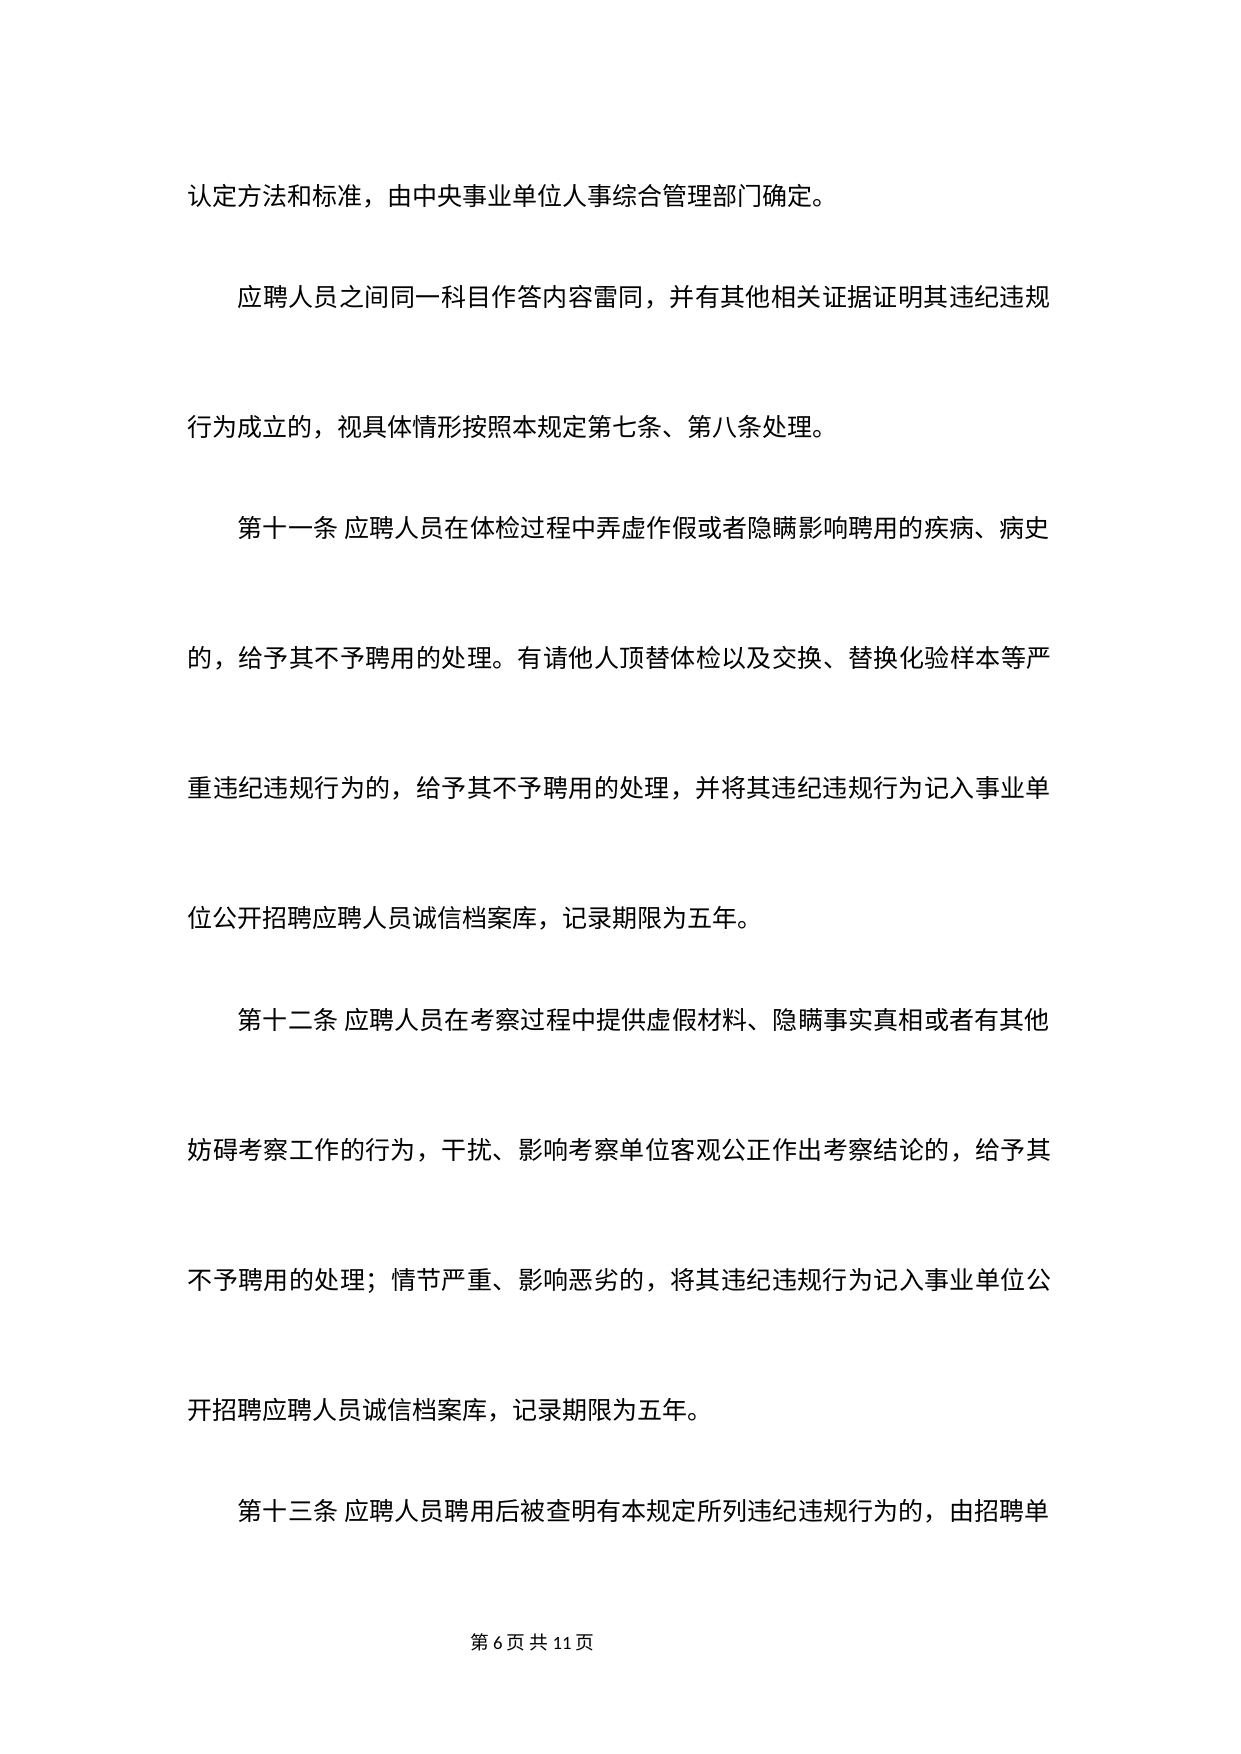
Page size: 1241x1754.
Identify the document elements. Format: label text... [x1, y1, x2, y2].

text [187, 1477, 1053, 1542]
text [187, 162, 1053, 227]
text 应聘人员之间同一科目作答内容雷同，并有其他相关证据证明其违纪违规行为成立的，视具体情形按照本规定第七条、第八条处理。 [187, 263, 1053, 458]
text 第十二条 应聘人员在考察过程中提供虚假材料、隐瞒事实真相或者有其他妨碍考察工作的行为，干扰、影响考察单位客观公正作出考察结论的，给予其不予聘用的处理；情节严重、影响恶劣的，将其违纪违规行为记入事业单位公开招聘应聘人员诚信档案库，记录期限为五年。 [187, 986, 1053, 1441]
text 第十一条 应聘人员在体检过程中弄虚作假或者隐瞒影响聘用的疾病、病史的，给予其不予聘用的处理。有请他人顶替体检以及交换、替换化验样本等严重违纪违规行为的，给予其不予聘用的处理，并将其违纪违规行为记入事业单位公开招聘应聘人员诚信档案库，记录期限为五年。 [187, 494, 1053, 949]
